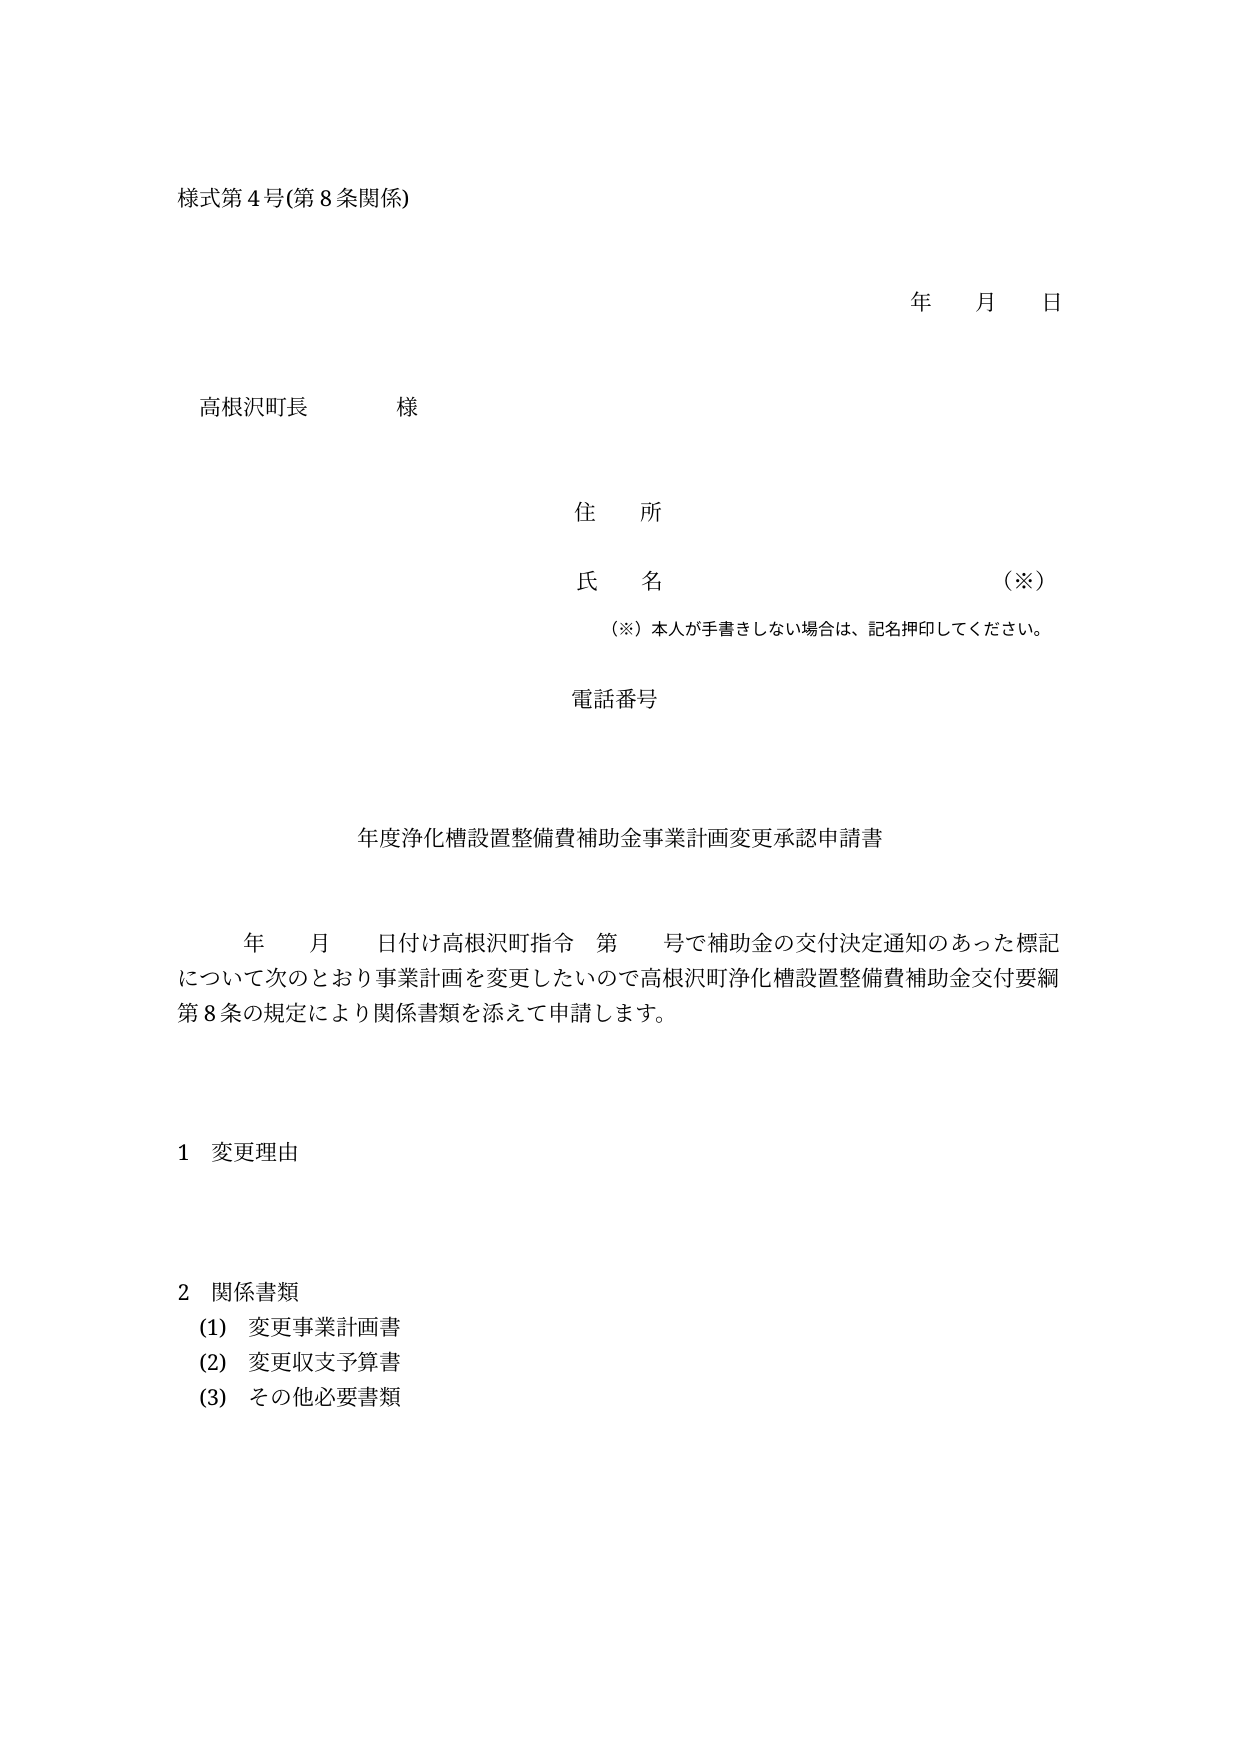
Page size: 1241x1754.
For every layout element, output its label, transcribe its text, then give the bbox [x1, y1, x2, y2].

text 年 月 日付け高根沢町指令 第 号で補助金の交付決定通知のあった標記について次のとおり事業計画を変更したいので高根沢町浄化槽設置整備費補助金交付要綱第8条の規定により関係書類を添えて申請します。 [177, 924, 1063, 1029]
text 電話番号 [177, 680, 910, 715]
text (3) その他必要書類 [177, 1378, 1063, 1413]
text (2) 変更収支予算書 [177, 1343, 1063, 1378]
text 年度浄化槽設置整備費補助金事業計画変更承認申請書 [177, 820, 1063, 854]
text 住 所 [443, 493, 1063, 528]
text (1) 変更事業計画書 [177, 1308, 1063, 1343]
text 様式第4号(第8条関係) [177, 179, 1063, 214]
text 2 関係書類 [177, 1273, 1063, 1308]
text 1 変更理由 [177, 1134, 1063, 1169]
text 高根沢町長 様 [177, 388, 1063, 423]
text 年 月 日 [177, 284, 1063, 319]
text 氏 名 （※） [576, 563, 1063, 598]
text （※）本人が手書きしない場合は、記名押印してください。 [177, 610, 1063, 645]
